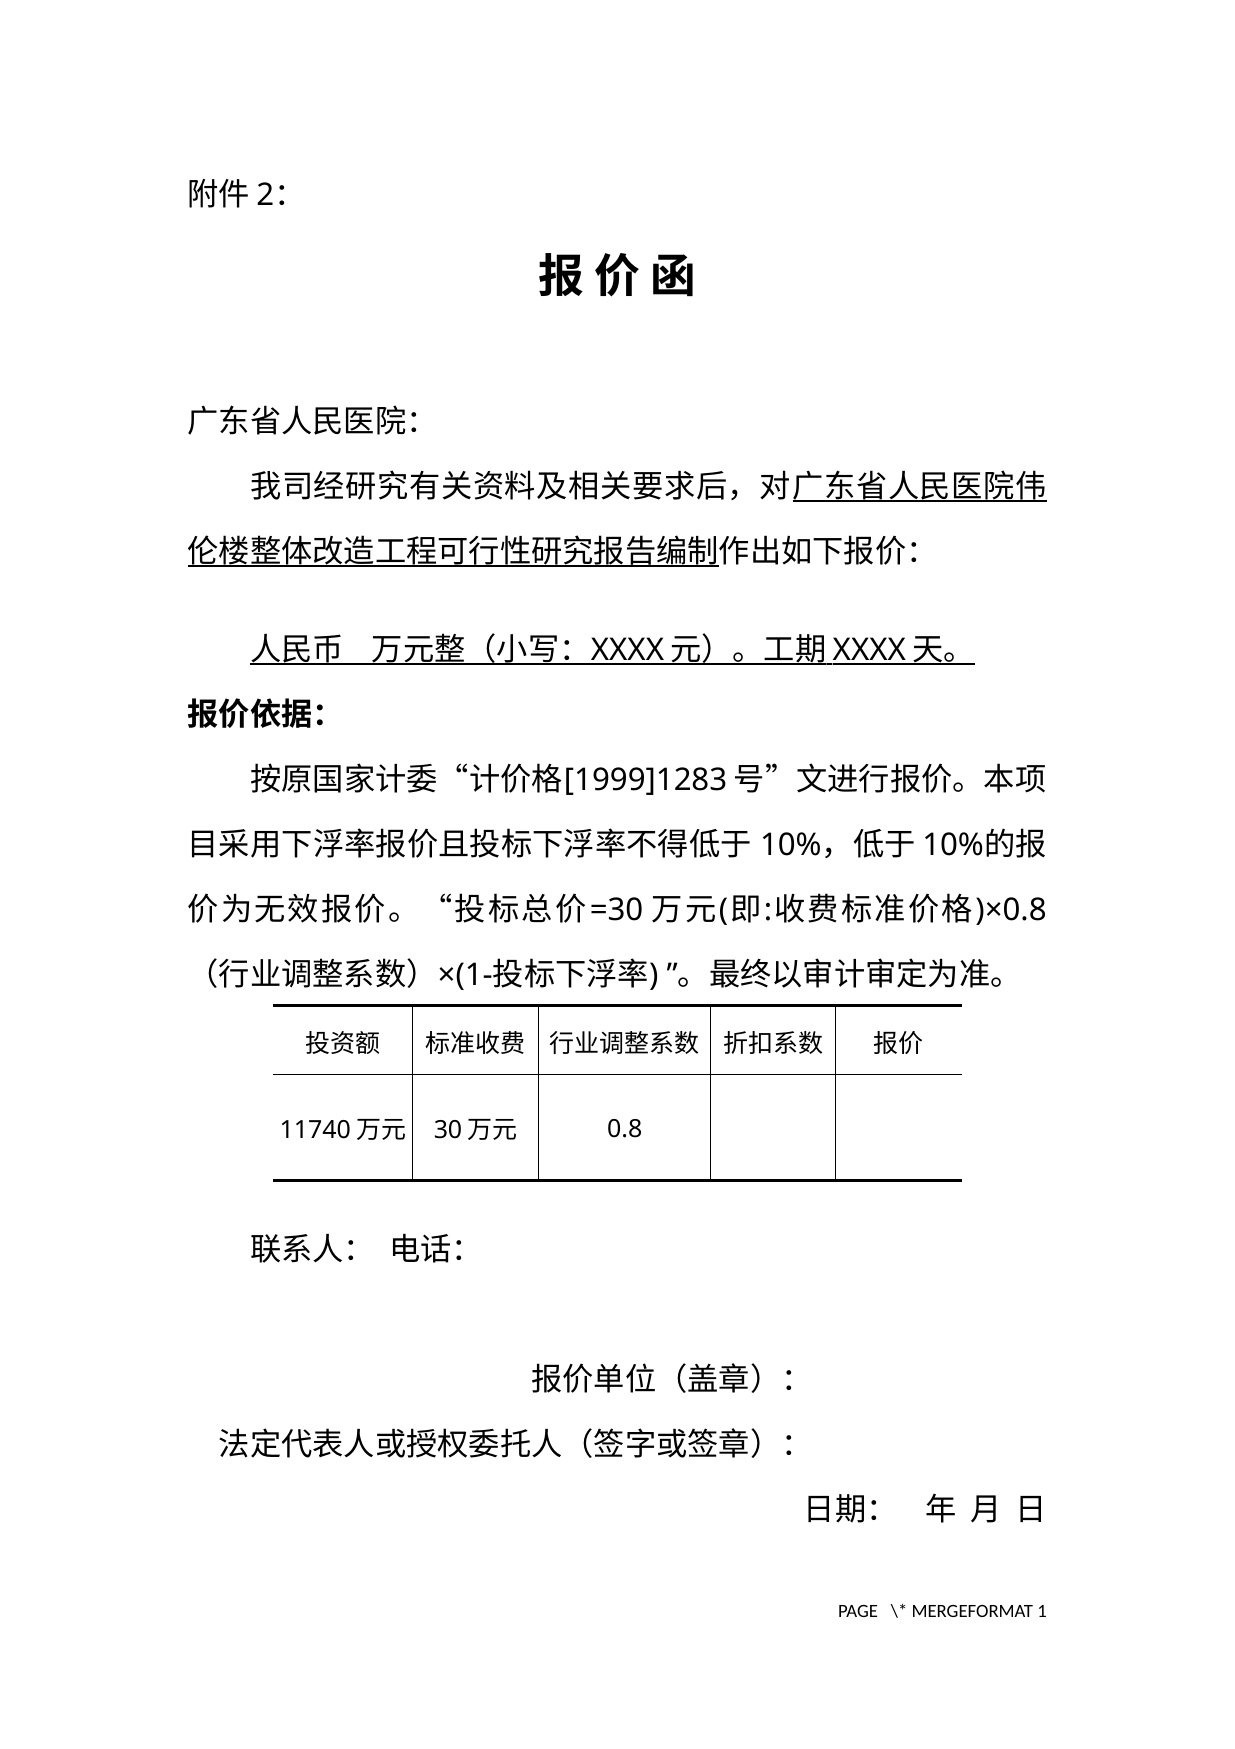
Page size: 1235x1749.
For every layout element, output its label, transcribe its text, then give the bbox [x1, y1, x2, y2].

text 报价单位（盖章）： [187, 1344, 1047, 1409]
text 附件2： [187, 159, 1047, 224]
table_cell [836, 1075, 962, 1179]
text 我司经研究有关资料及相关要求后，对广东省人民医院伟伦楼整体改造工程可行性研究报告编制作出如下报价： [187, 452, 1047, 582]
text 法定代表人或授权委托人（签字或签章）： [187, 1409, 1047, 1474]
table_header 折扣系数 [711, 1007, 835, 1074]
table_cell [711, 1075, 835, 1179]
table_cell 0.8 [539, 1075, 710, 1179]
text 报 价 函 [187, 224, 1047, 322]
table_cell 30万元 [413, 1075, 538, 1179]
text 广东省人民医院： [187, 387, 1047, 452]
table_header 标准收费 [413, 1007, 538, 1074]
table_cell 11740万元 [273, 1075, 412, 1179]
text 报价依据： [187, 679, 1047, 744]
text 按原国家计委“计价格[1999]1283号”文进行报价。本项目采用下浮率报价且投标下浮率不得低于10%，低于10%的报价为无效报价。“投标总价=30万元(即:收费标准价格)×0.8（行业调整系数）×(1-投标下浮率) ”。最终以审计审定为准。 [187, 744, 1047, 1004]
table_header 投资额 [273, 1007, 412, 1074]
text 联系人： 电话： [187, 1214, 1047, 1279]
text 人民币 万元整（小写：XXXX元）。工期XXXX天。 [187, 614, 1047, 679]
table_header 报价 [836, 1007, 962, 1074]
table_header 行业调整系数 [539, 1007, 710, 1074]
text 日期： 年 月 日 [187, 1474, 1047, 1539]
